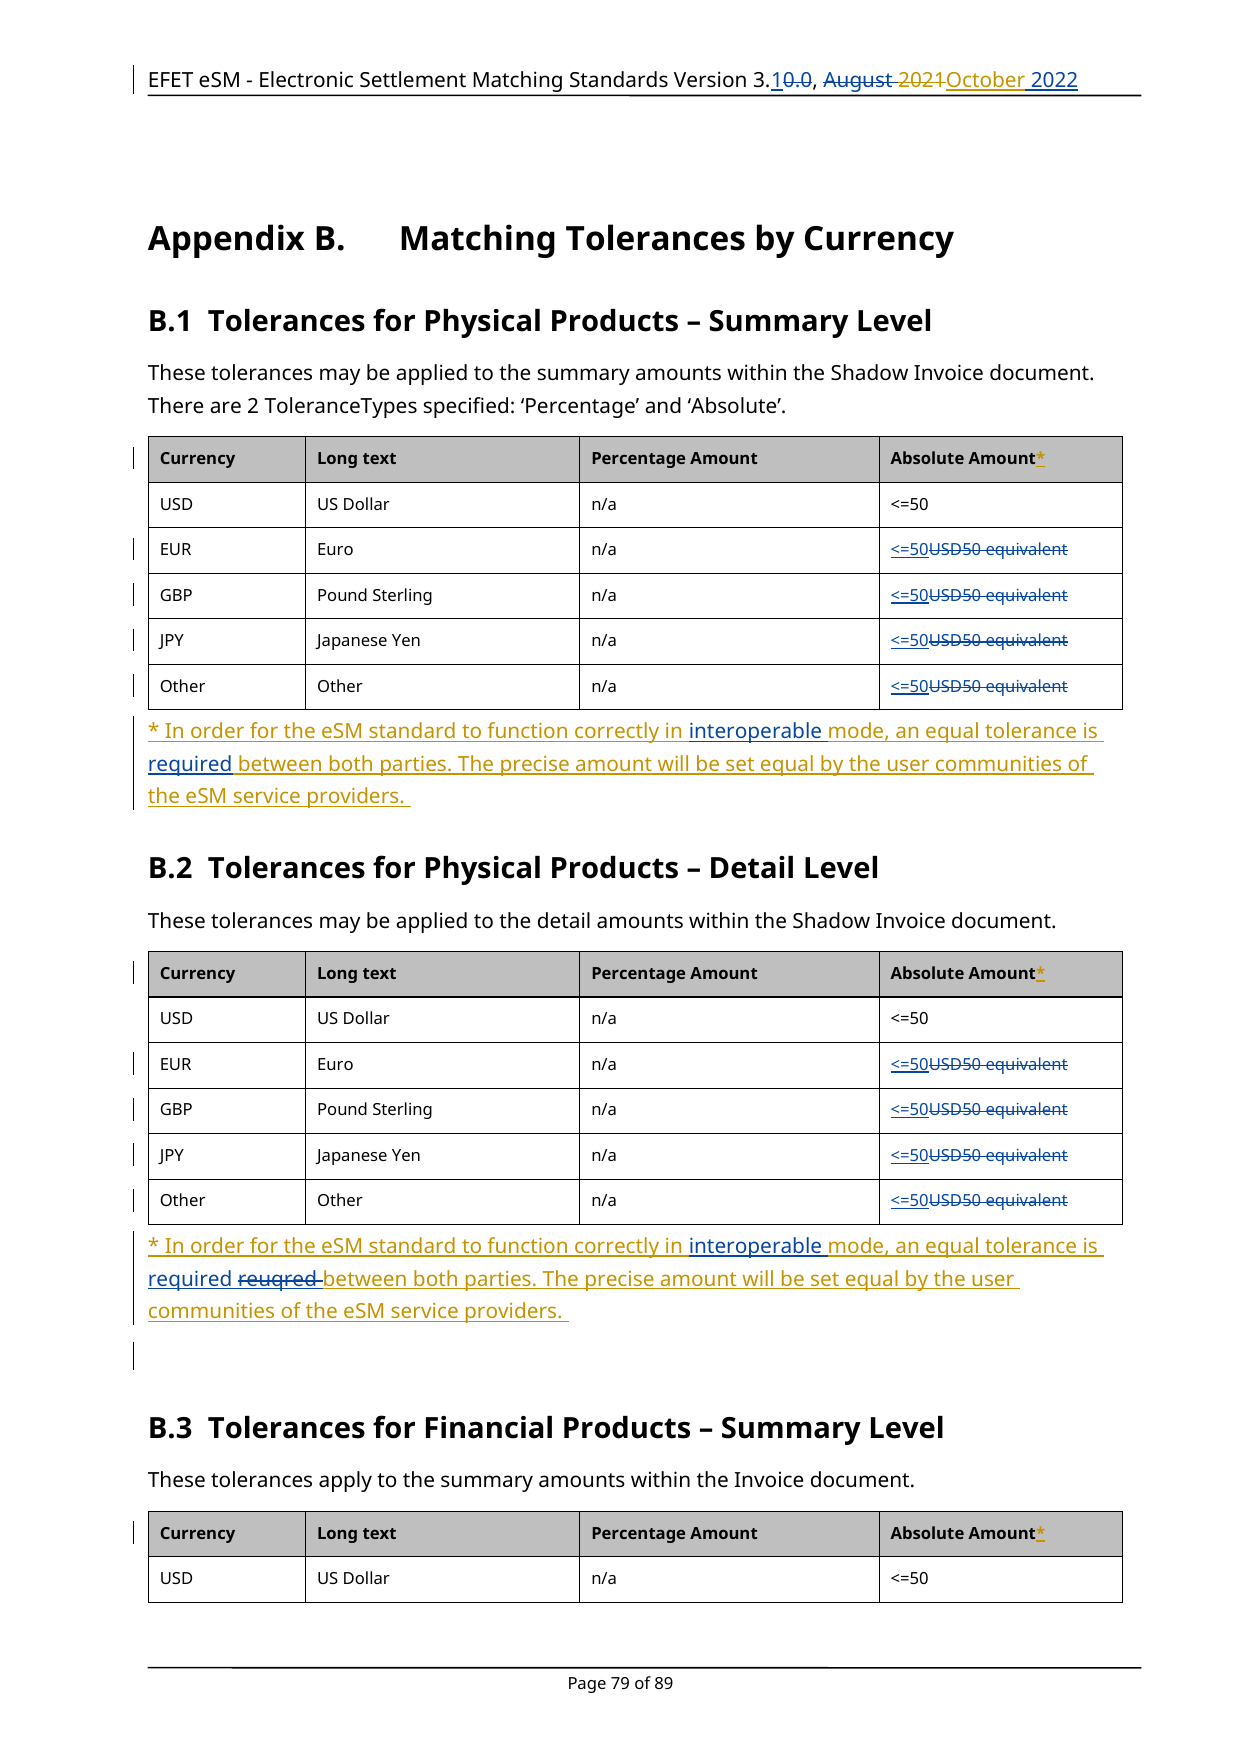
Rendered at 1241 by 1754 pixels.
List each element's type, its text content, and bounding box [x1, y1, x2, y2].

table_cell US Dollar [306, 483, 579, 527]
table_cell USD [149, 1557, 305, 1602]
table_cell n/a [580, 574, 879, 618]
table_header Currency [149, 437, 305, 482]
text These tolerances apply to the summary amounts within the Invoice document. [148, 1466, 1122, 1494]
table_cell JPY [149, 619, 305, 664]
table_cell [880, 619, 1122, 664]
text Tolerances for Physical Products – Summary Level [148, 300, 1122, 340]
table_cell GBP [149, 574, 305, 618]
table_cell Pound Sterling [306, 1089, 579, 1133]
text These tolerances may be applied to the summary amounts within the Shadow Invoice document. There are 2 ToleranceTypes specified: ‘Percentage’ and ‘Absolute’. [148, 358, 1122, 419]
table_cell EUR [149, 528, 305, 573]
table_cell [880, 1089, 1122, 1133]
table_cell n/a [580, 483, 879, 527]
table_cell GBP [149, 1089, 305, 1133]
table_cell [880, 665, 1122, 709]
text Matching Tolerances by Currency [148, 215, 1122, 260]
table_cell Euro [306, 1043, 579, 1087]
table_cell Japanese Yen [306, 619, 579, 664]
table_cell EUR [149, 1043, 305, 1087]
text Tolerances for Physical Products – Detail Level [148, 848, 1122, 887]
table_cell Euro [306, 528, 579, 573]
table_cell USD [149, 483, 305, 527]
table_cell n/a [580, 1134, 879, 1178]
table_cell n/a [580, 619, 879, 664]
table_cell n/a [580, 1043, 879, 1087]
table_cell n/a [580, 1089, 879, 1133]
table_header Long text [306, 437, 579, 482]
table_cell Other [149, 1180, 305, 1224]
table_cell [880, 1134, 1122, 1178]
table_header Absolute Amount [880, 1512, 1122, 1556]
table_cell [880, 1180, 1122, 1224]
table_cell n/a [580, 665, 879, 709]
table_header Currency [149, 952, 305, 996]
table_header Percentage Amount [580, 437, 879, 482]
table_cell Other [306, 665, 579, 709]
table_cell <=50 [880, 1557, 1122, 1602]
table_cell <=50 [880, 483, 1122, 527]
table_cell n/a [580, 998, 879, 1042]
table_cell <=50 [880, 998, 1122, 1042]
table_cell Other [306, 1180, 579, 1224]
table_cell US Dollar [306, 1557, 579, 1602]
text These tolerances may be applied to the detail amounts within the Shadow Invoice document. [148, 906, 1122, 934]
table_cell [880, 1043, 1122, 1087]
table_cell Japanese Yen [306, 1134, 579, 1178]
table_cell n/a [580, 1180, 879, 1224]
table_cell JPY [149, 1134, 305, 1178]
table_header Long text [306, 1512, 579, 1556]
text Tolerances for Financial Products – Summary Level [148, 1407, 1122, 1447]
table_cell n/a [580, 1557, 879, 1602]
table_header Percentage Amount [580, 952, 879, 996]
table_cell US Dollar [306, 998, 579, 1042]
table_header Percentage Amount [580, 1512, 879, 1556]
table_cell Other [149, 665, 305, 709]
table_cell USD [149, 998, 305, 1042]
table_header Long text [306, 952, 579, 996]
table_cell n/a [580, 528, 879, 573]
table_cell [880, 574, 1122, 618]
table_header Absolute Amount [880, 437, 1122, 482]
table_header Absolute Amount [880, 952, 1122, 996]
table_cell [880, 528, 1122, 573]
table_cell Pound Sterling [306, 574, 579, 618]
table_header Currency [149, 1512, 305, 1556]
